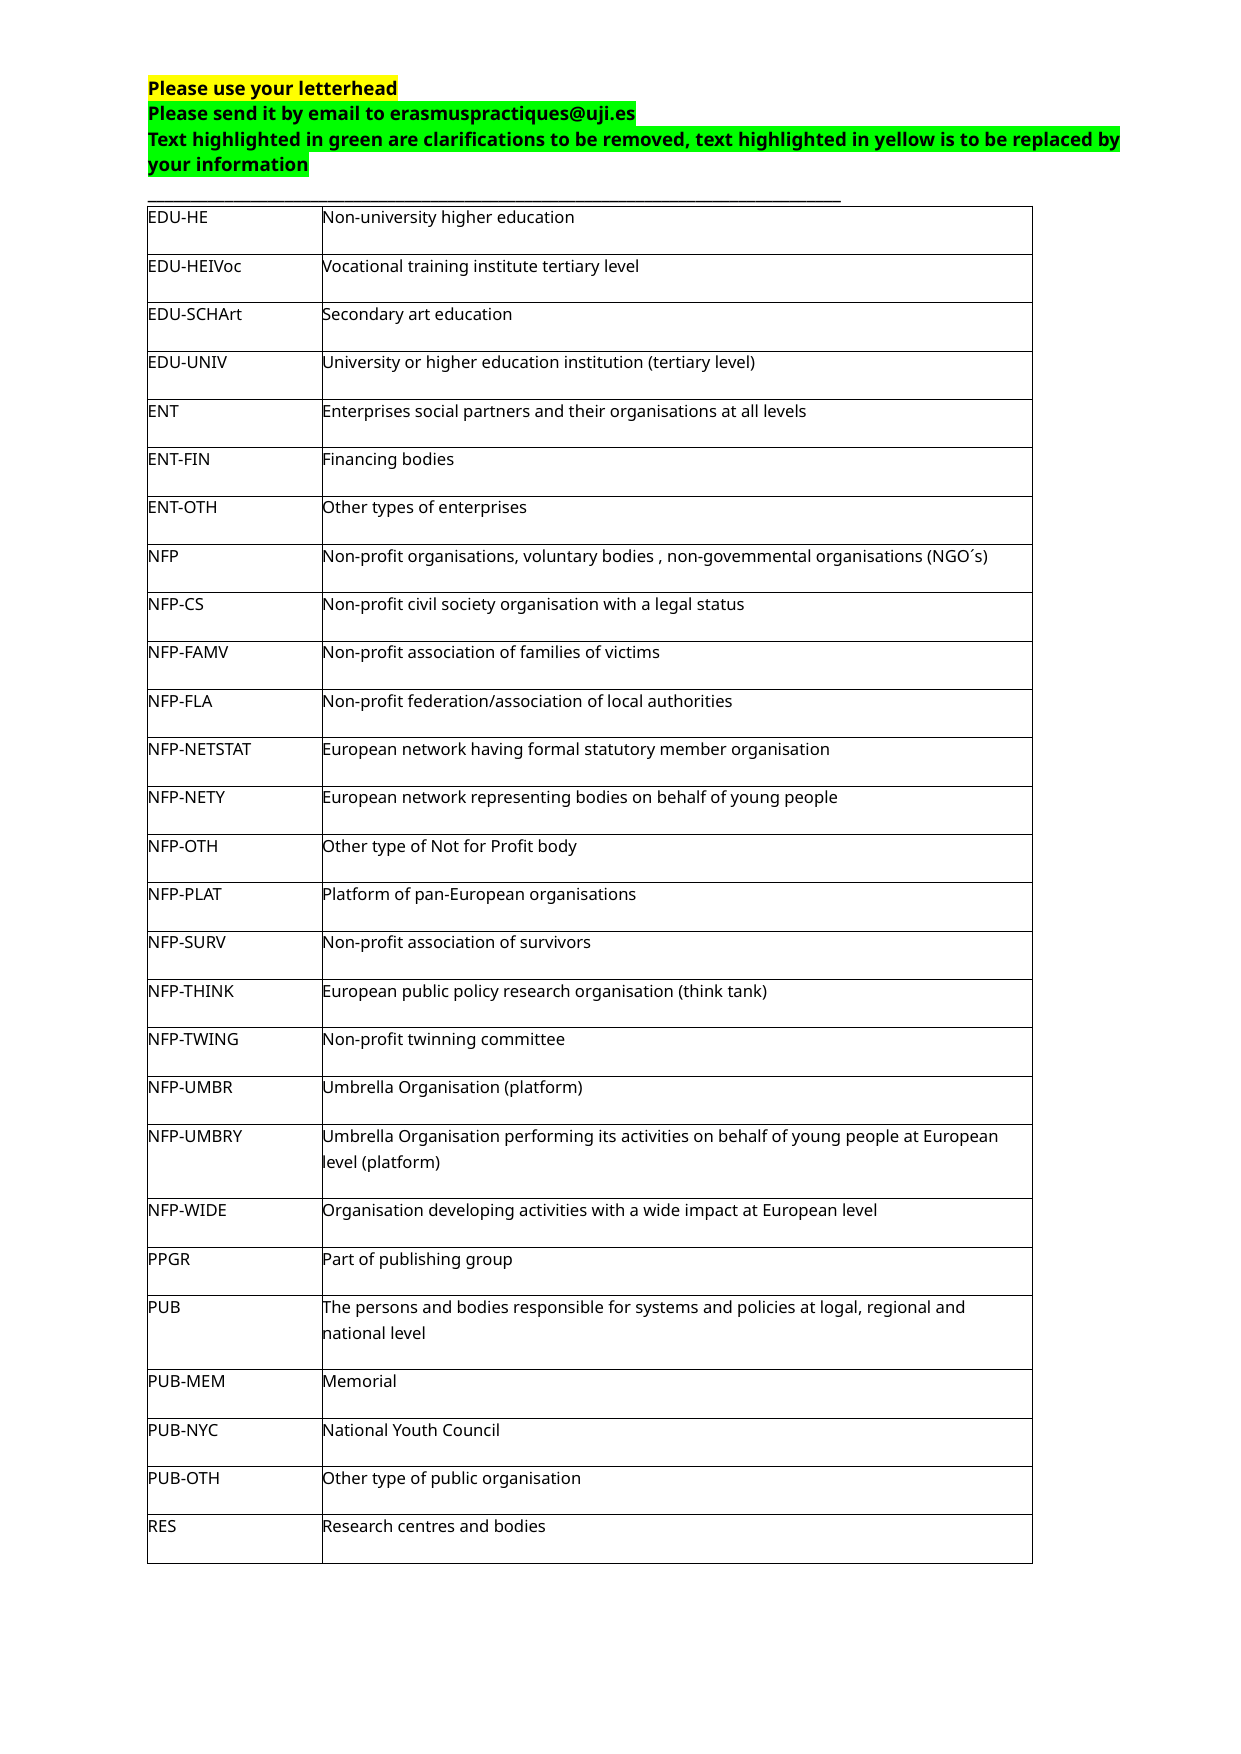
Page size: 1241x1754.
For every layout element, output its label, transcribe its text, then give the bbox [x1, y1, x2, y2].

table_cell NFP-UMBR [148, 1077, 322, 1124]
table_cell Vocational training institute tertiary level [323, 255, 1032, 302]
table_cell ENT-OTH [148, 497, 322, 544]
table_cell EDU-HE [148, 207, 322, 254]
table_cell Enterprises social partners and their organisations at all levels [323, 400, 1032, 447]
table_cell NFP-OTH [148, 835, 322, 882]
table_cell Part of publishing group [323, 1248, 1032, 1295]
table_cell Other type of Not for Profit body [323, 835, 1032, 882]
table_cell ENT [148, 400, 322, 447]
table_cell Other type of public organisation [323, 1467, 1032, 1514]
table_cell Non-profit federation/association of local authorities [323, 690, 1032, 737]
table_cell NFP-PLAT [148, 883, 322, 931]
table_cell Memorial [323, 1370, 1032, 1418]
table_cell PPGR [148, 1248, 322, 1295]
table_cell Non-profit civil society organisation with a legal status [323, 593, 1032, 641]
table_cell Non-profit organisations, voluntary bodies , non-govemmental organisations (NGO´s) [323, 545, 1032, 592]
table_cell Research centres and bodies [323, 1515, 1032, 1563]
table_cell University or higher education institution (tertiary level) [323, 352, 1032, 399]
table_cell European public policy research organisation (think tank) [323, 980, 1032, 1027]
table_cell NFP-UMBRY [148, 1125, 322, 1198]
table_cell ENT-FIN [148, 448, 322, 496]
table_cell NFP-NETSTAT [148, 738, 322, 786]
table_cell EDU-SCHArt [148, 303, 322, 351]
table_cell PUB-MEM [148, 1370, 322, 1418]
table_cell NFP-WIDE [148, 1199, 322, 1247]
table_cell Non-profit association of survivors [323, 932, 1032, 979]
table_cell Other types of enterprises [323, 497, 1032, 544]
table_cell Umbrella Organisation (platform) [323, 1077, 1032, 1124]
table_cell PUB-OTH [148, 1467, 322, 1514]
table_cell European network having formal statutory member organisation [323, 738, 1032, 786]
table_cell Umbrella Organisation performing its activities on behalf of young people at European level (platform) [323, 1125, 1032, 1198]
table_cell EDU-HEIVoc [148, 255, 322, 302]
table_cell NFP-CS [148, 593, 322, 641]
table_cell Non-profit twinning committee [323, 1028, 1032, 1076]
table_cell NFP-TWING [148, 1028, 322, 1076]
table_cell Non-university higher education [323, 207, 1032, 254]
table_cell NFP-THINK [148, 980, 322, 1027]
table_cell NFP-FAMV [148, 642, 322, 689]
table_cell Financing bodies [323, 448, 1032, 496]
table_cell EDU-UNIV [148, 352, 322, 399]
table_cell NFP-FLA [148, 690, 322, 737]
table_cell PUB-NYC [148, 1419, 322, 1466]
table_cell PUB [148, 1296, 322, 1369]
table_cell Platform of pan-European organisations [323, 883, 1032, 931]
table_cell RES [148, 1515, 322, 1563]
table_cell Organisation developing activities with a wide impact at European level [323, 1199, 1032, 1247]
table_cell NFP-SURV [148, 932, 322, 979]
table_cell NFP [148, 545, 322, 592]
table_cell European network representing bodies on behalf of young people [323, 787, 1032, 834]
table_cell The persons and bodies responsible for systems and policies at logal, regional and national level [323, 1296, 1032, 1369]
table_cell National Youth Council [323, 1419, 1032, 1466]
table_cell Non-profit association of families of victims [323, 642, 1032, 689]
table_cell NFP-NETY [148, 787, 322, 834]
table_cell Secondary art education [323, 303, 1032, 351]
